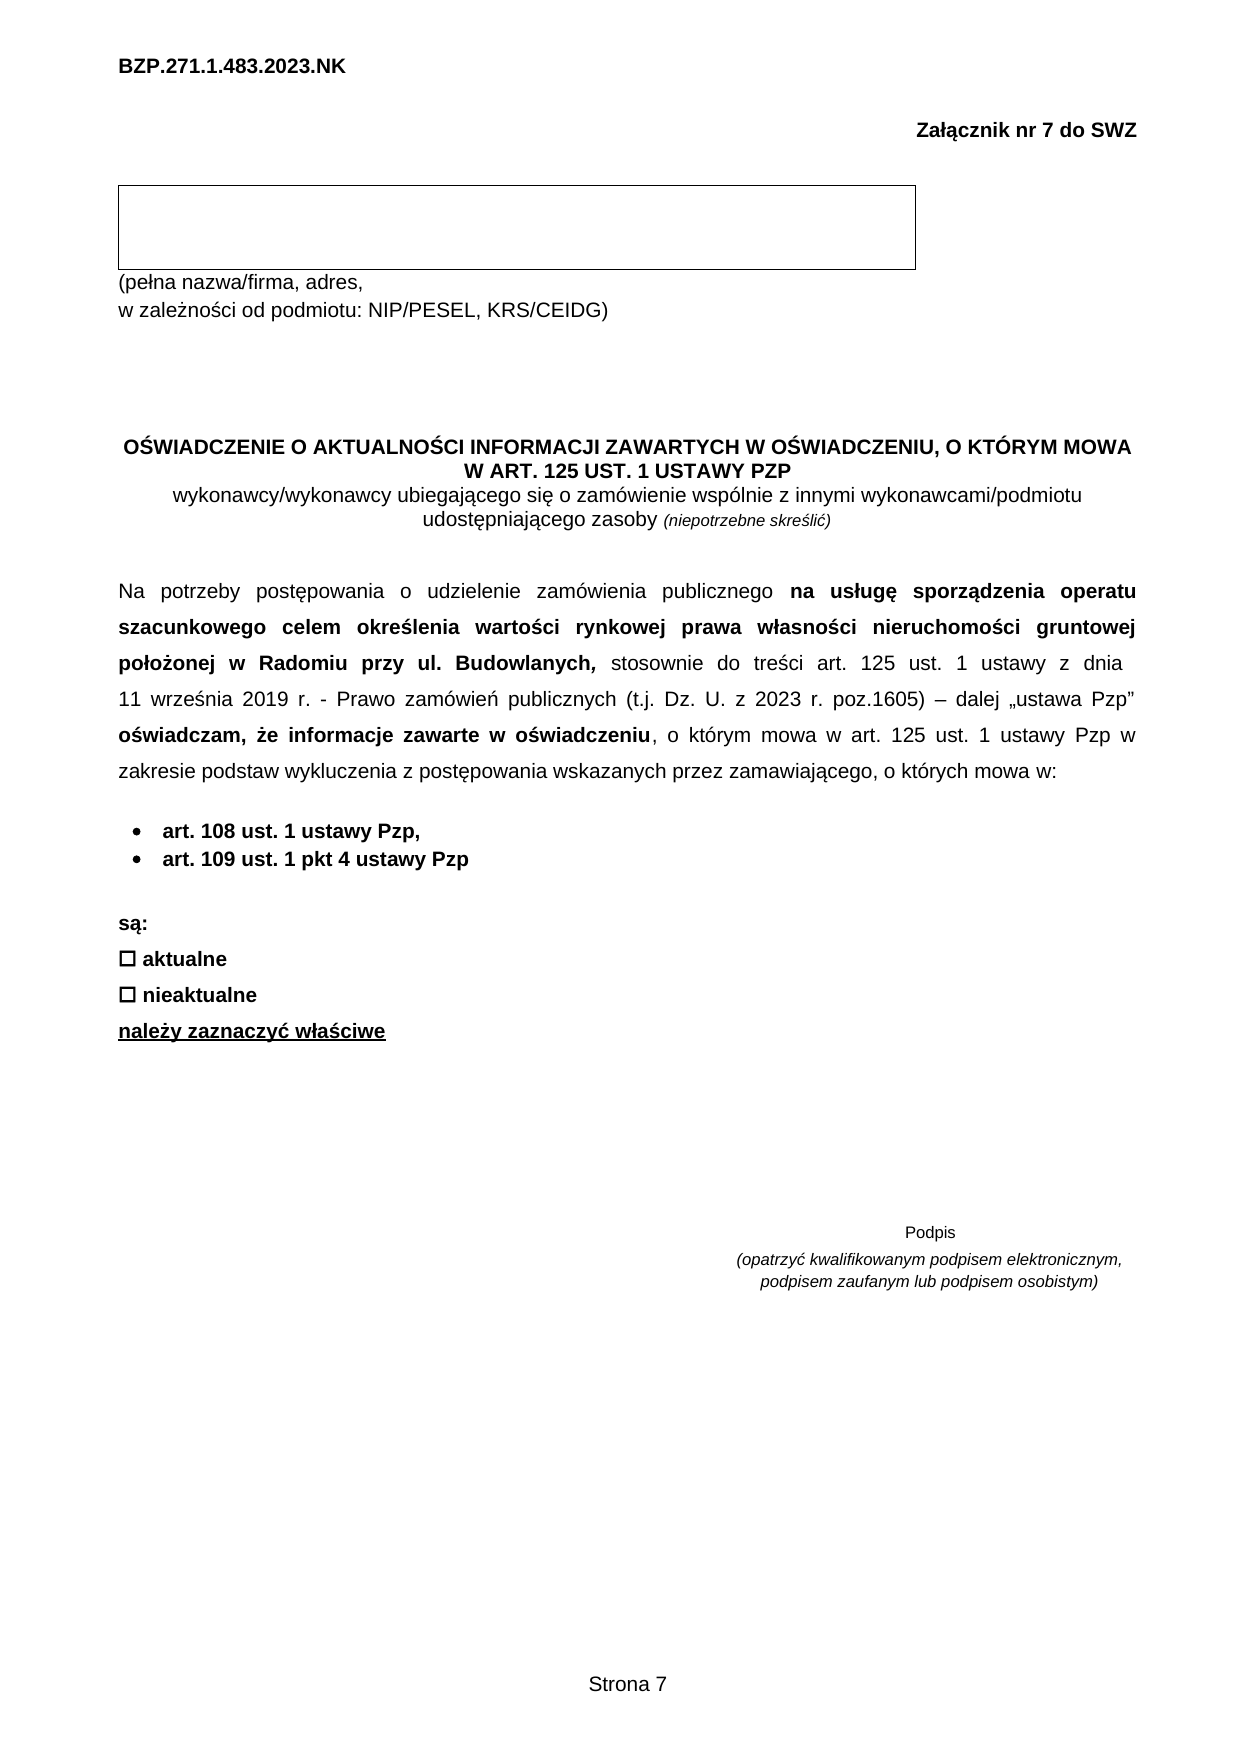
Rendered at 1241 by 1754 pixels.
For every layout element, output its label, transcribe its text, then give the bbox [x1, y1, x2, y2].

text w zależności od podmiotu: NIP/PESEL, KRS/CEIDG) [118, 297, 1137, 321]
text (opatrzyć kwalifikowanym podpisem elektronicznym, podpisem zaufanym lub podpisem osobistym) [723, 1250, 1137, 1291]
list art. 109 ust. 1 pkt 4 ustawy Pzp [133, 847, 1137, 871]
text OŚWIADCZENIE O AKTUALNOŚCI INFORMACJI ZAWARTYCH W OŚWIADCZENIU, O KTÓRYM MOWA W ART. 125 UST. 1 USTAWY PZP [118, 435, 1137, 483]
text nieaktualne [118, 982, 1137, 1007]
text Podpis [723, 1223, 1137, 1242]
text (pełna nazwa/firma, adres, [118, 270, 1137, 294]
table_header [119, 186, 915, 269]
text Na potrzeby postępowania o udzielenie zamówienia publicznego na usługę sporządzenia operatu szacunkowego celem określenia wartości rynkowej prawa własności nieruchomości gruntowej położonej w Radomiu przy ul. Budowlanych, stosownie do treści art. 125 ust. 1 ustawy z dnia 11 września 2019 r. - Prawo zamówień publicznych (t.j. Dz. U. z 2023 r. poz.1605) – dalej „ustawa Pzp” oświadczam, że informacje zawarte w oświadczeniu, o którym mowa w art. 125 ust. 1 ustawy Pzp w zakresie podstaw wykluczenia z postępowania wskazanych przez zamawiającego, o których mowa w: [118, 579, 1137, 782]
text aktualne [118, 946, 1137, 971]
text Załącznik nr 7 do SWZ [118, 118, 1137, 142]
list art. 108 ust. 1 ustawy Pzp, [133, 819, 1137, 843]
text należy zaznaczyć właściwe [118, 1018, 1137, 1042]
text wykonawcy/wykonawcy ubiegającego się o zamówienie wspólnie z innymi wykonawcami/podmiotu udostępniającego zasoby (niepotrzebne skreślić) [118, 483, 1137, 531]
text są: [118, 911, 1137, 934]
